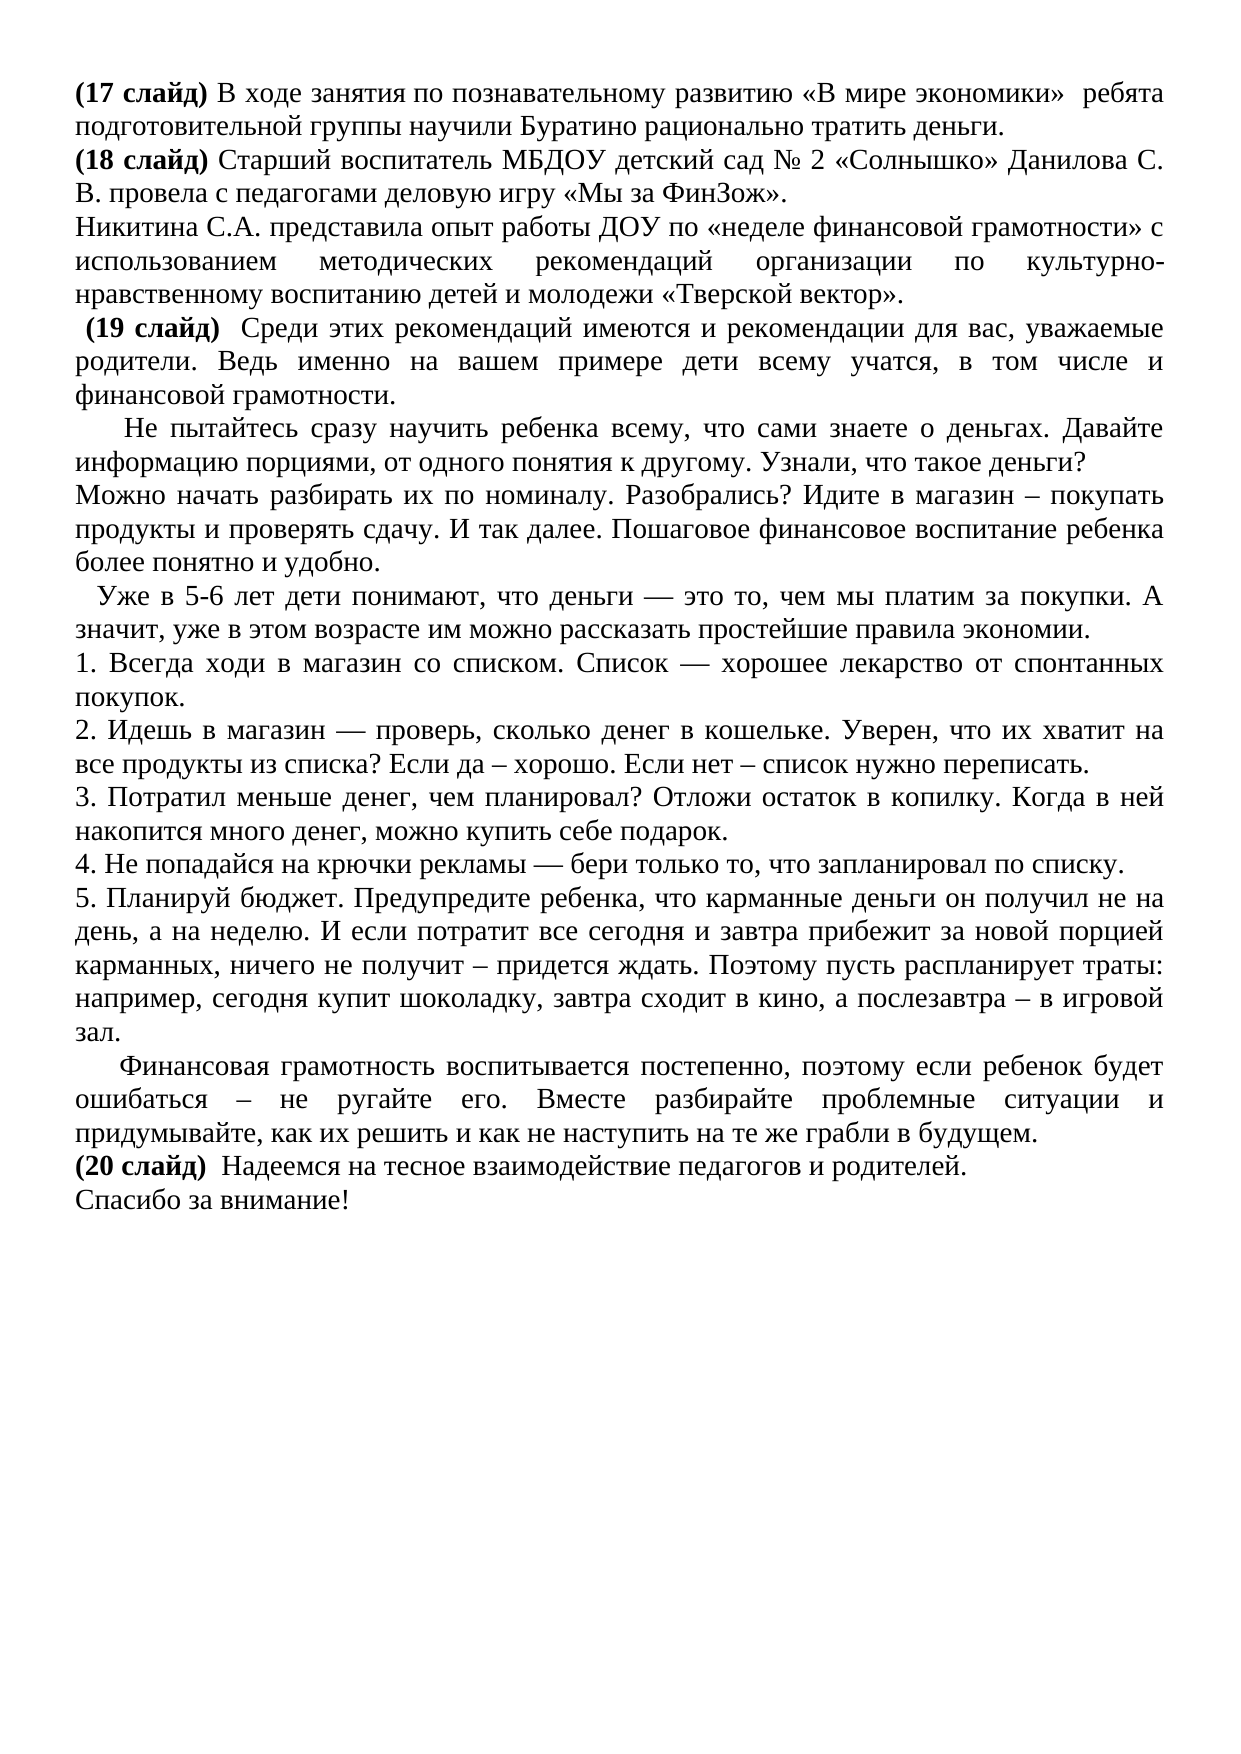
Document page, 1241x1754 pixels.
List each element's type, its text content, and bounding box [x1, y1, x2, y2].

text 2. Идешь в магазин — проверь, сколько денег в кошельке. Уверен, что их хватит на все продукты из списка? Если да – хорошо. Если нет – список нужно переписать. [75, 712, 1165, 779]
text Финансовая грамотность воспитывается постепенно, поэтому если ребенок будет ошибаться – не ругайте его. Вместе разбирайте проблемные ситуации и придумывайте, как их решить и как не наступить на те же грабли в будущем. [75, 1048, 1165, 1148]
text (17 слайд) В ходе занятия по познавательному развитию «В мире экономики» ребята подготовительной группы научили Буратино рационально тратить деньги. [75, 75, 1165, 142]
text (20 слайд) Надеемся на тесное взаимодействие педагогов и родителей. [75, 1148, 1165, 1182]
text Никитина С.А. представила опыт работы ДОУ по «неделе финансовой грамотности» с использованием методических рекомендаций организации по культурно-нравственному воспитанию детей и молодежи «Тверской вектор». [75, 209, 1165, 310]
text (19 слайд) Среди этих рекомендаций имеются и рекомендации для вас, уважаемые родители. Ведь именно на вашем примере дети всему учатся, в том числе и финансовой грамотности. [75, 310, 1165, 410]
text 5. Планируй бюджет. Предупредите ребенка, что карманные деньги он получил не на день, а на неделю. И если потратит все сегодня и завтра прибежит за новой порцией карманных, ничего не получит – придется ждать. Поэтому пусть распланирует траты: например, сегодня купит шоколадку, завтра сходит в кино, а послезавтра – в игровой зал. [75, 880, 1165, 1048]
text 1. Всегда ходи в магазин со списком. Список — хорошее лекарство от спонтанных покупок. [75, 645, 1165, 712]
text 3. Потратил меньше денег, чем планировал? Отложи остаток в копилку. Когда в ней накопится много денег, можно купить себе подарок. [75, 779, 1165, 846]
text Уже в 5-6 лет дети понимают, что деньги — это то, чем мы платим за покупки. А значит, уже в этом возрасте им можно рассказать простейшие правила экономии. [75, 578, 1165, 645]
text Спасибо за внимание! [75, 1182, 1165, 1215]
text Не пытайтесь сразу научить ребенка всему, что сами знаете о деньгах. Давайте информацию порциями, от одного понятия к другому. Узнали, что такое деньги? [75, 410, 1165, 477]
text (18 слайд) Старший воспитатель МБДОУ детский сад № 2 «Солнышко» Данилова С. В. провела с педагогами деловую игру «Мы за ФинЗож». [75, 142, 1165, 209]
text 4. Не попадайся на крючки рекламы — бери только то, что запланировал по списку. [75, 846, 1165, 880]
text Можно начать разбирать их по номиналу. Разобрались? Идите в магазин – покупать продукты и проверять сдачу. И так далее. Пошаговое финансовое воспитание ребенка более понятно и удобно. [75, 477, 1165, 578]
